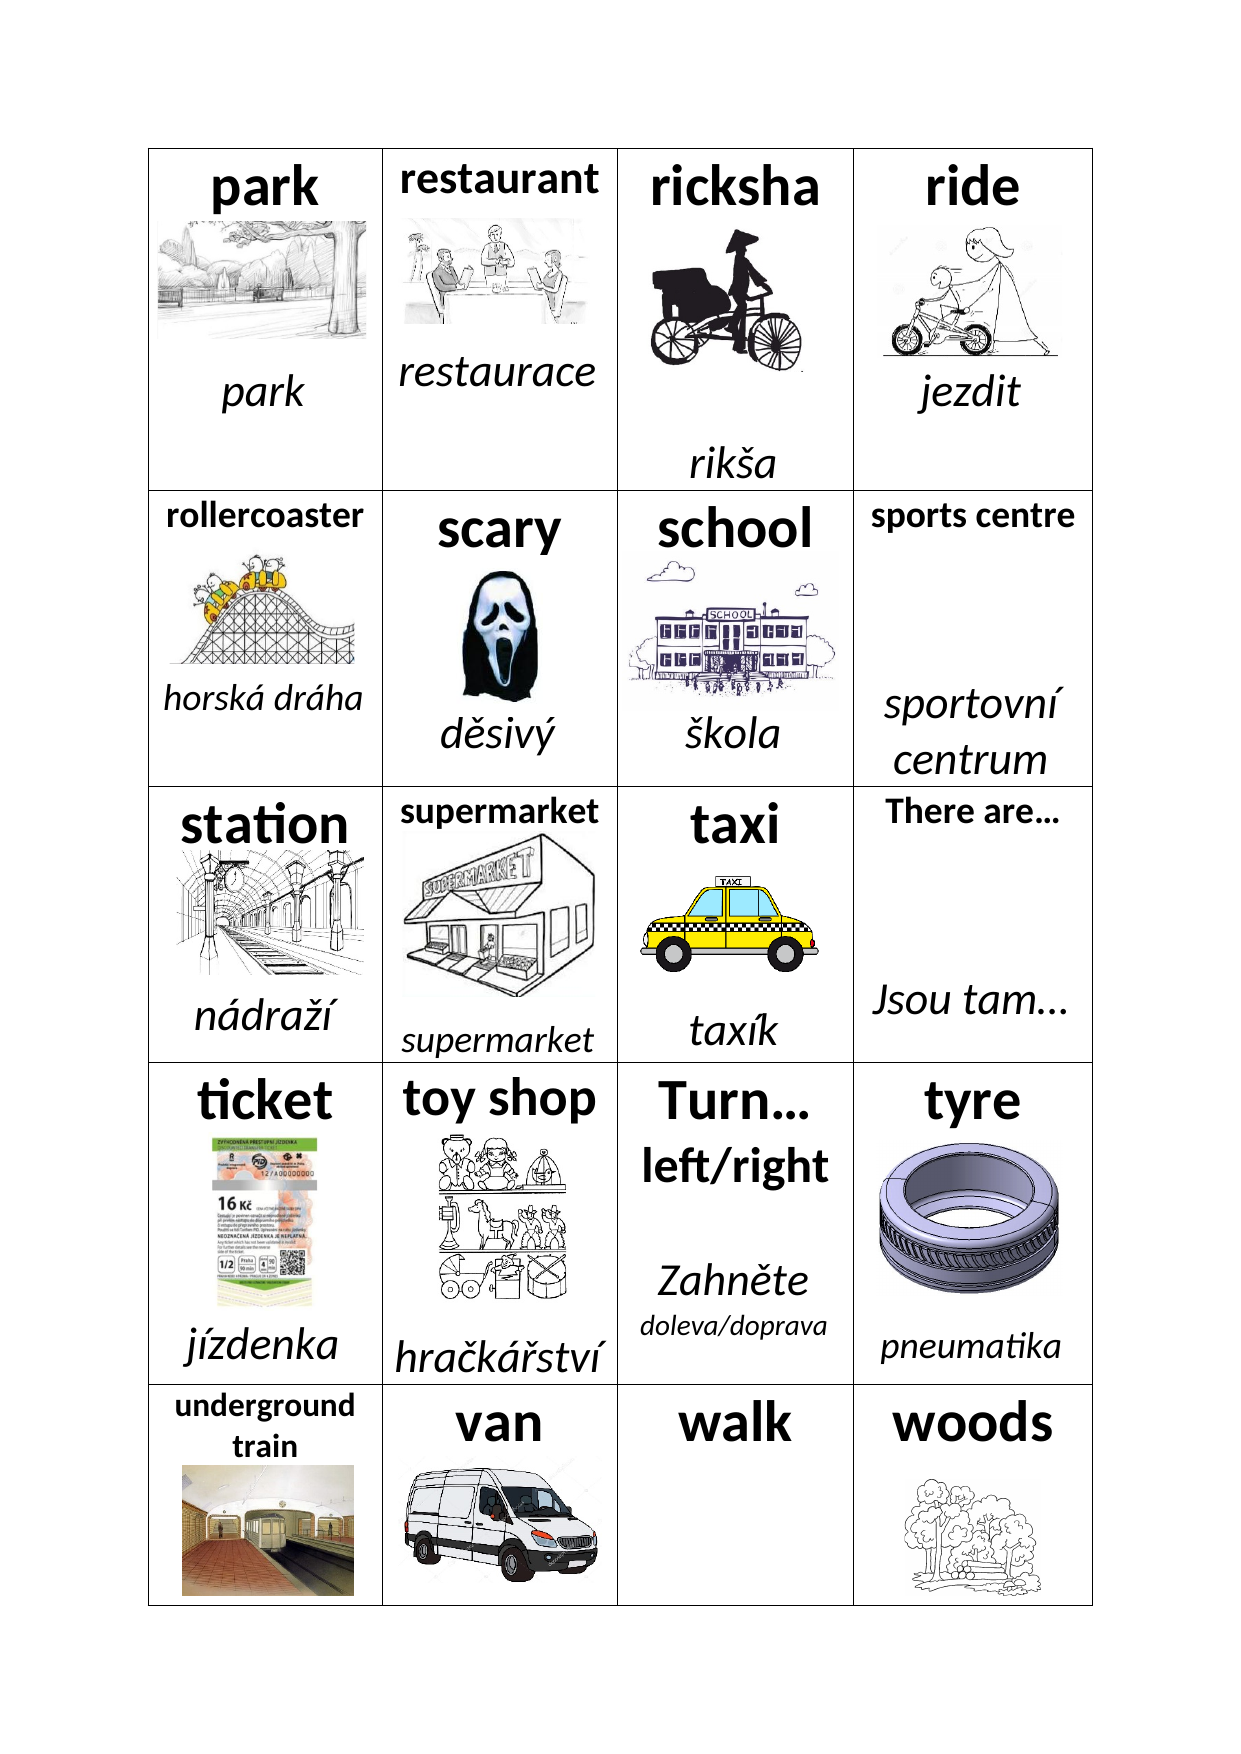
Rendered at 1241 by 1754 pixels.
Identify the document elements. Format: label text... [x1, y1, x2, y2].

table_cell Turn… left/right Zahněte doleva/doprava [618, 1063, 853, 1383]
table_cell school škola [618, 491, 853, 786]
picture [633, 868, 826, 978]
picture [182, 1465, 354, 1596]
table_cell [149, 1385, 382, 1605]
picture [398, 1456, 602, 1583]
picture [646, 223, 806, 372]
table_cell van dodávka [383, 1385, 617, 1605]
picture [176, 850, 364, 975]
table_cell ride jezdit [854, 149, 1092, 489]
picture [157, 221, 367, 339]
picture [419, 555, 581, 717]
table_cell toy shop hračkářství [383, 1063, 617, 1383]
table_cell station nádraží [149, 787, 382, 1062]
table_cell rollercoaster horská dráha [149, 491, 382, 786]
table_cell ticket jízdenka [149, 1063, 382, 1383]
table_cell tyre pneumatika [854, 1063, 1092, 1383]
picture [169, 547, 355, 664]
table_cell scary děsivý [383, 491, 617, 786]
picture [877, 221, 1063, 358]
table_cell taxi taxík [618, 787, 853, 1062]
table_cell restaurant restaurace [383, 149, 617, 489]
table_cell walk chodit [618, 1385, 853, 1605]
table_cell There are… Jsou tam… [854, 787, 1092, 1062]
table_cell rickshaw rikša [618, 149, 853, 489]
table_cell park park [149, 149, 382, 489]
picture [392, 218, 598, 324]
picture [207, 1132, 319, 1311]
table_cell supermarket supermarket [383, 787, 617, 1062]
picture [904, 1479, 1041, 1596]
picture [431, 1132, 574, 1307]
table_cell sports centre sportovní centrum [854, 491, 1092, 786]
table_cell woods lesy [854, 1385, 1092, 1605]
picture [402, 831, 596, 997]
picture [876, 1140, 1064, 1296]
picture [621, 551, 839, 711]
